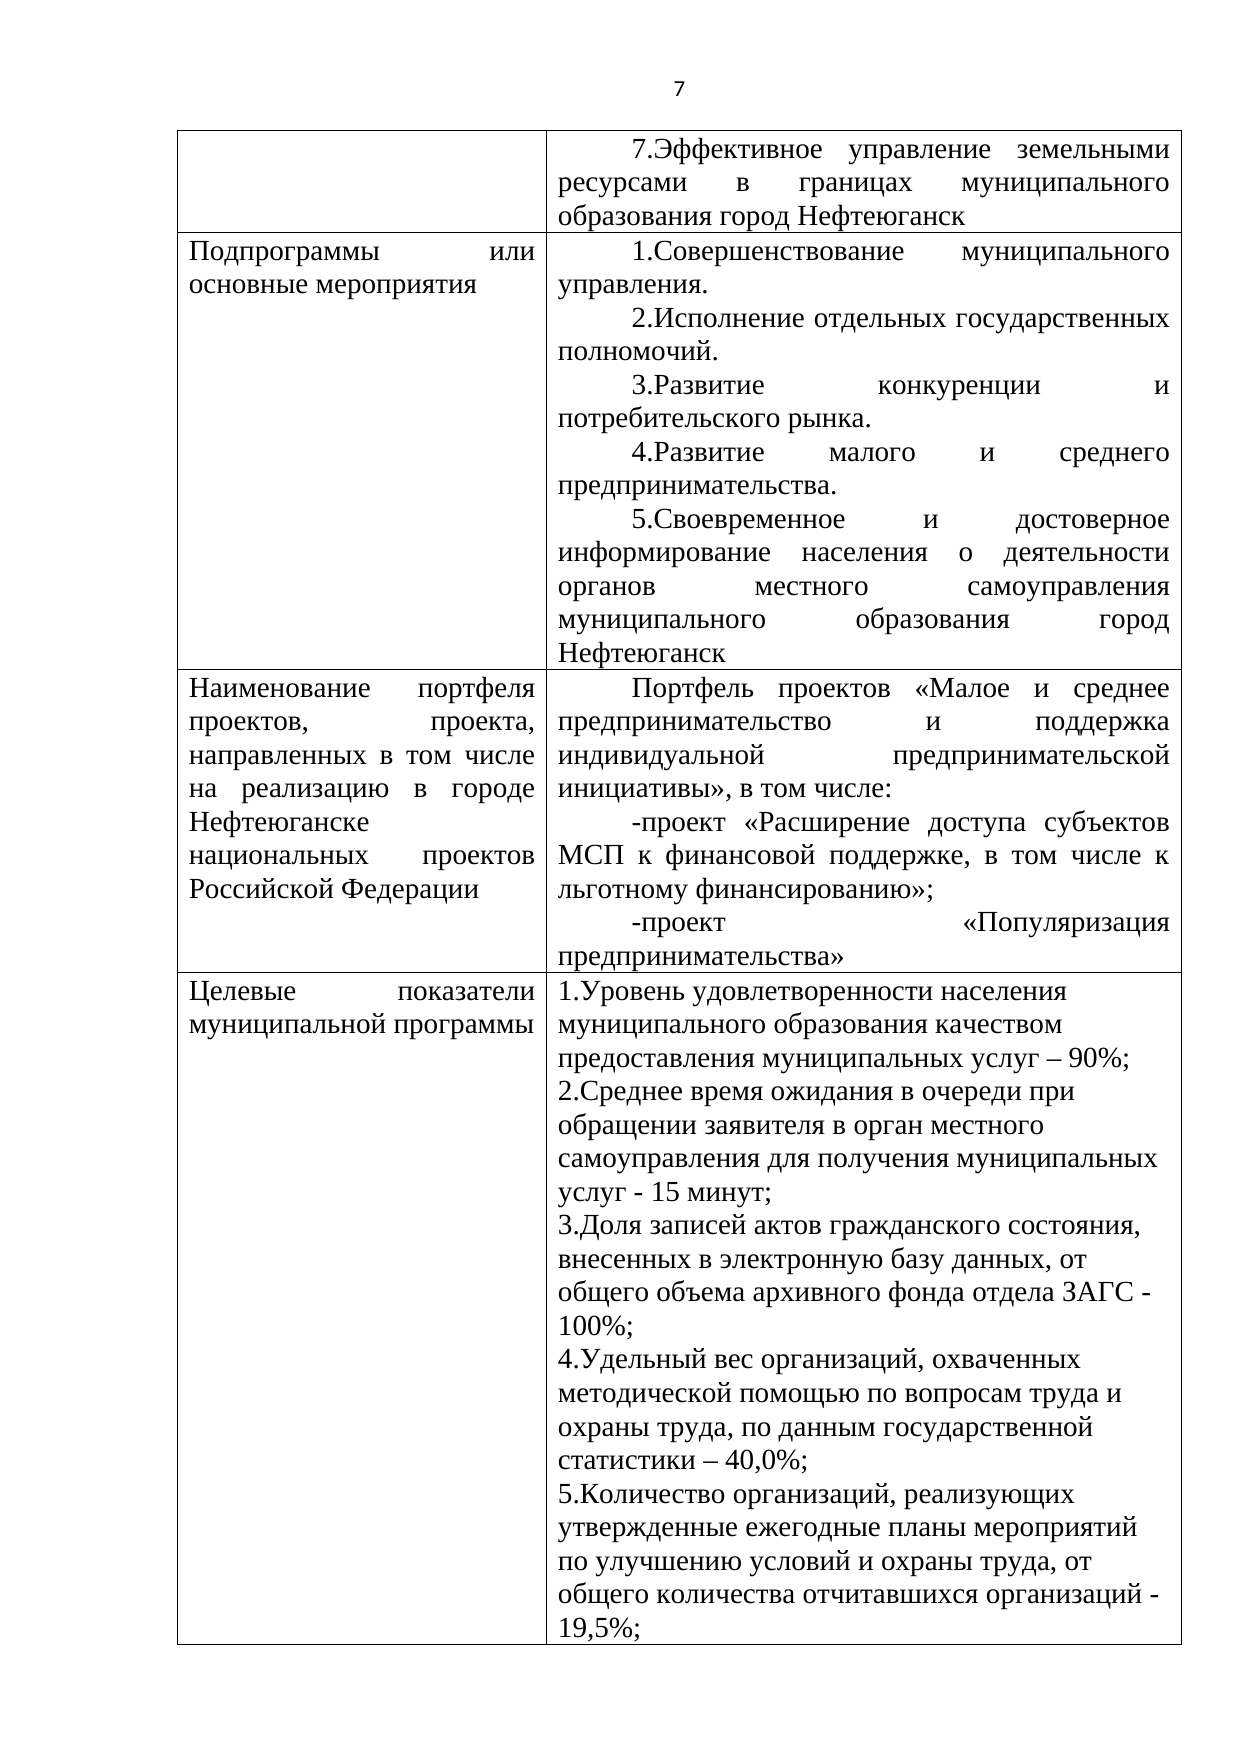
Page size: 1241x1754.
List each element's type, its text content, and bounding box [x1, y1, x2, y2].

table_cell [178, 131, 546, 232]
table_cell Портфель проектов «Малое и среднее предпринимательство и поддержка индивидуальной предпринимательской инициативы», в том числе: -проект «Расширение доступа субъектов МСП к финансовой поддержке, в том числе к льготному финансированию»; -проект «Популяризация предпринимательства» [547, 670, 1181, 972]
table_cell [547, 973, 1181, 1643]
table_cell 1.Совершенствование муниципального управления. 2.Исполнение отдельных государственных полномочий. 3.Развитие конкуренции и потребительского рынка. 4.Развитие малого и среднего предпринимательства. 5.Своевременное и достоверное информирование населения о деятельности органов местного самоуправления муниципального образования город Нефтеюганск [547, 233, 1181, 669]
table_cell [178, 973, 546, 1643]
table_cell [547, 131, 1181, 232]
table_cell Наименование портфеля проектов, проекта, направленных в том числе на реализацию в городе Нефтеюганске национальных проектов Российской Федерации [178, 670, 546, 972]
table_cell Подпрограммы или основные мероприятия [178, 233, 546, 669]
